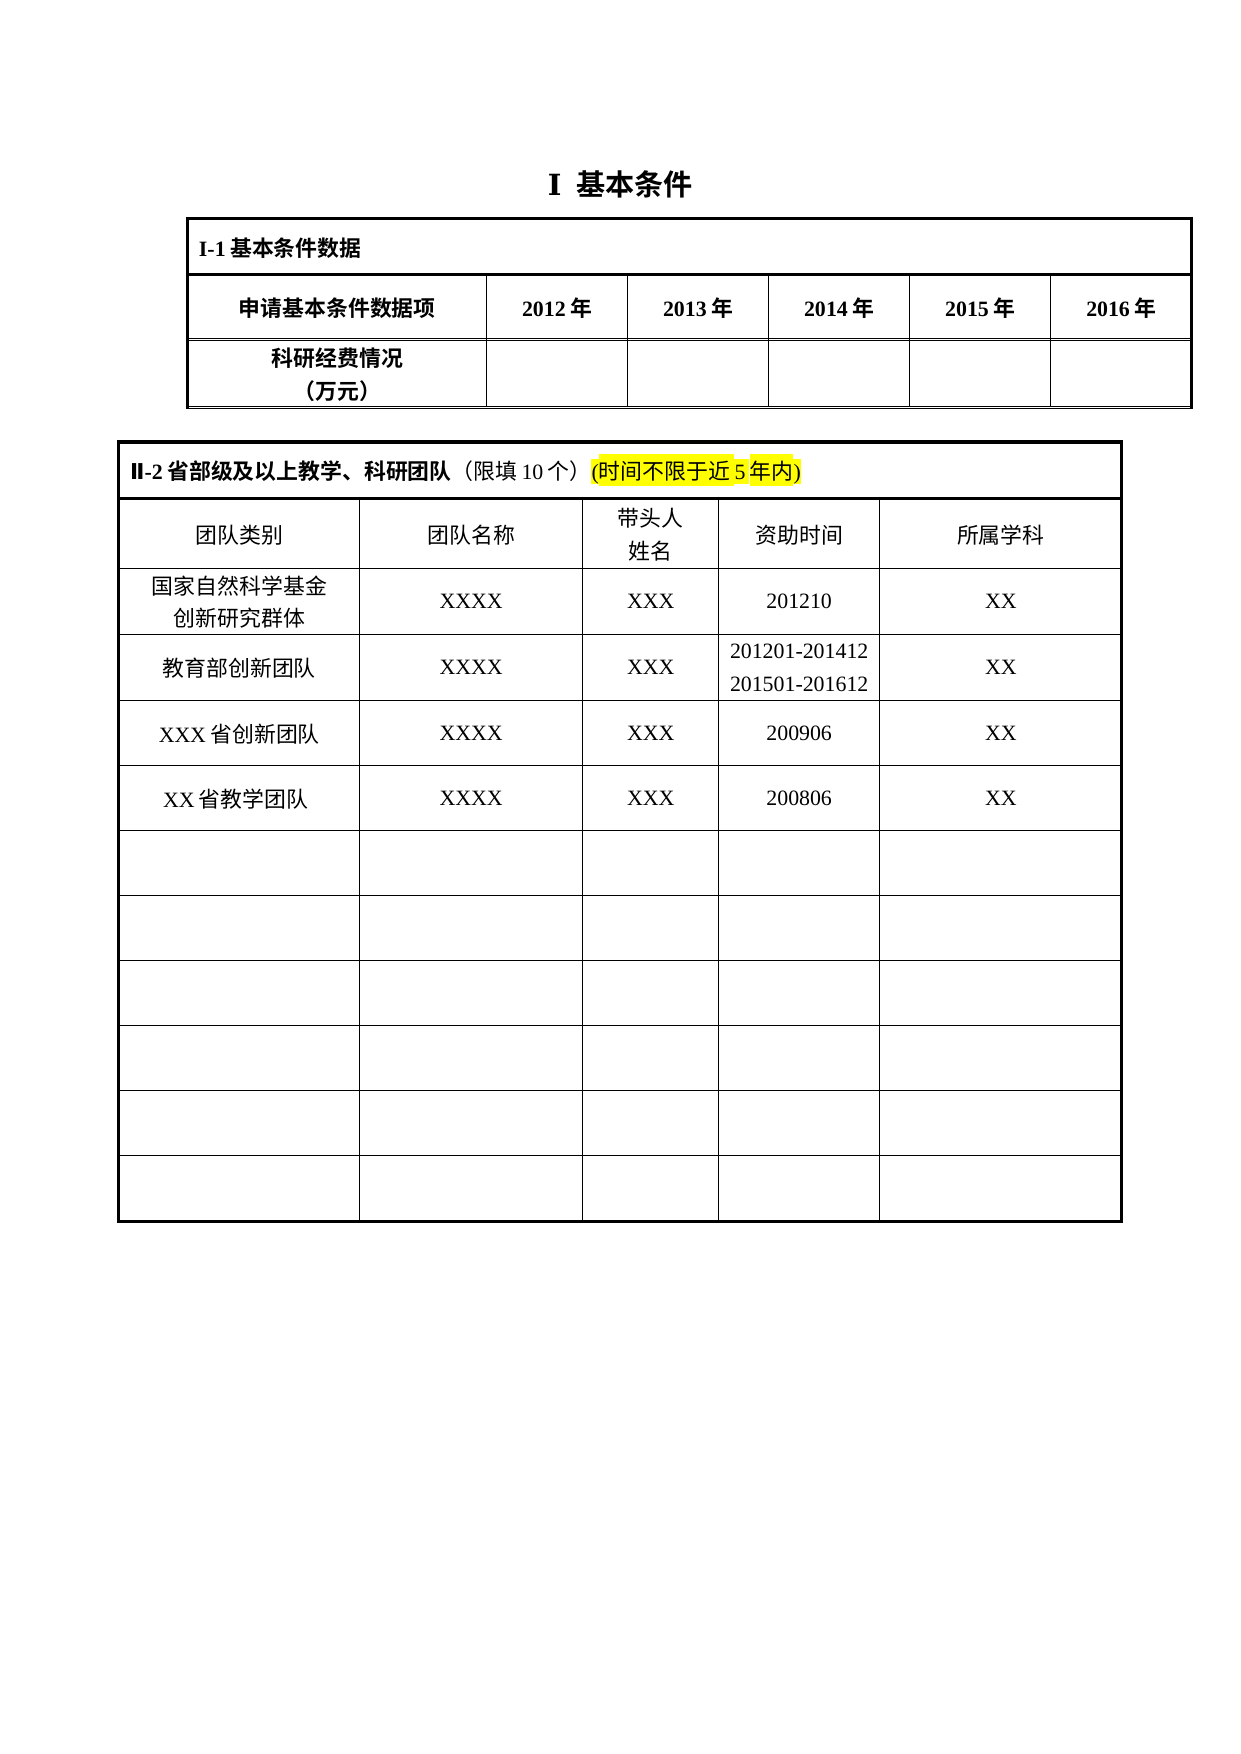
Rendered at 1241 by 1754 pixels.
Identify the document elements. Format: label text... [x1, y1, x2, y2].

table_cell XXXX [360, 701, 582, 764]
table_cell [360, 961, 582, 1024]
table_cell 2015年 [910, 276, 1050, 338]
table_cell [583, 1026, 718, 1089]
table_cell XX [880, 635, 1120, 699]
table_cell XXX省创新团队 [120, 701, 359, 764]
table_cell [360, 1026, 582, 1089]
table_cell [360, 1091, 582, 1154]
table_cell [120, 961, 359, 1024]
table_cell 200906 [719, 701, 879, 764]
table_cell 国家自然科学基金 创新研究群体 [120, 569, 359, 633]
table_cell [880, 1156, 1120, 1219]
table_cell [360, 1156, 582, 1219]
table_cell 201201-201412 201501-201612 [719, 635, 879, 699]
table_cell 科研经费情况 （万元） [189, 341, 486, 406]
table_cell [583, 1156, 718, 1219]
table_cell XXX [583, 766, 718, 829]
table_cell 2014年 [769, 276, 909, 338]
table_cell 200806 [719, 766, 879, 829]
table_cell 201210 [719, 569, 879, 633]
table_cell [583, 896, 718, 959]
table_cell [360, 831, 582, 894]
table_cell 2016年 [1051, 276, 1190, 338]
table_cell [910, 341, 1050, 406]
table_cell XXX [583, 635, 718, 699]
table_cell [628, 341, 768, 406]
table_cell [583, 961, 718, 1024]
table_cell XXXX [360, 569, 582, 633]
table_cell [120, 1026, 359, 1089]
table_cell [120, 1091, 359, 1154]
table_cell XX [880, 569, 1120, 633]
table_cell 2013年 [628, 276, 768, 338]
table_cell [1051, 341, 1190, 406]
table_cell [719, 896, 879, 959]
table_cell XX [880, 766, 1120, 829]
table_cell 教育部创新团队 [120, 635, 359, 699]
table_cell XX省教学团队 [120, 766, 359, 829]
table_header I-1基本条件数据 [189, 220, 1190, 273]
table_cell XXX [583, 701, 718, 764]
table_cell 团队名称 [360, 500, 582, 567]
table_cell [120, 896, 359, 959]
table_cell 资助时间 [719, 500, 879, 567]
table_cell [120, 1156, 359, 1219]
table_cell [583, 1091, 718, 1154]
table_cell XX [880, 701, 1120, 764]
table_cell 带头人 姓名 [583, 500, 718, 567]
table_cell [769, 341, 909, 406]
table_cell [120, 831, 359, 894]
table_cell [880, 961, 1120, 1024]
table_cell [583, 831, 718, 894]
table_cell [719, 1156, 879, 1219]
table_cell [719, 1091, 879, 1154]
table_cell 团队类别 [120, 500, 359, 567]
table_cell XXX [583, 569, 718, 633]
table_cell 2012年 [487, 276, 627, 338]
table_cell [719, 1026, 879, 1089]
table_header Ⅱ-2省部级及以上教学、科研团队（限填10个）(时间不限于近5年内) [120, 444, 1120, 497]
table_cell [360, 896, 582, 959]
table_cell [487, 341, 627, 406]
table_cell [880, 896, 1120, 959]
text Ⅰ 基本条件 [187, 162, 1053, 204]
table_cell [880, 1026, 1120, 1089]
table_cell 所属学科 [880, 500, 1120, 567]
table_cell 申请基本条件数据项 [189, 276, 486, 338]
table_cell [880, 831, 1120, 894]
table_cell [880, 1091, 1120, 1154]
table_cell [719, 831, 879, 894]
table_cell [719, 961, 879, 1024]
table_cell XXXX [360, 635, 582, 699]
table_cell XXXX [360, 766, 582, 829]
